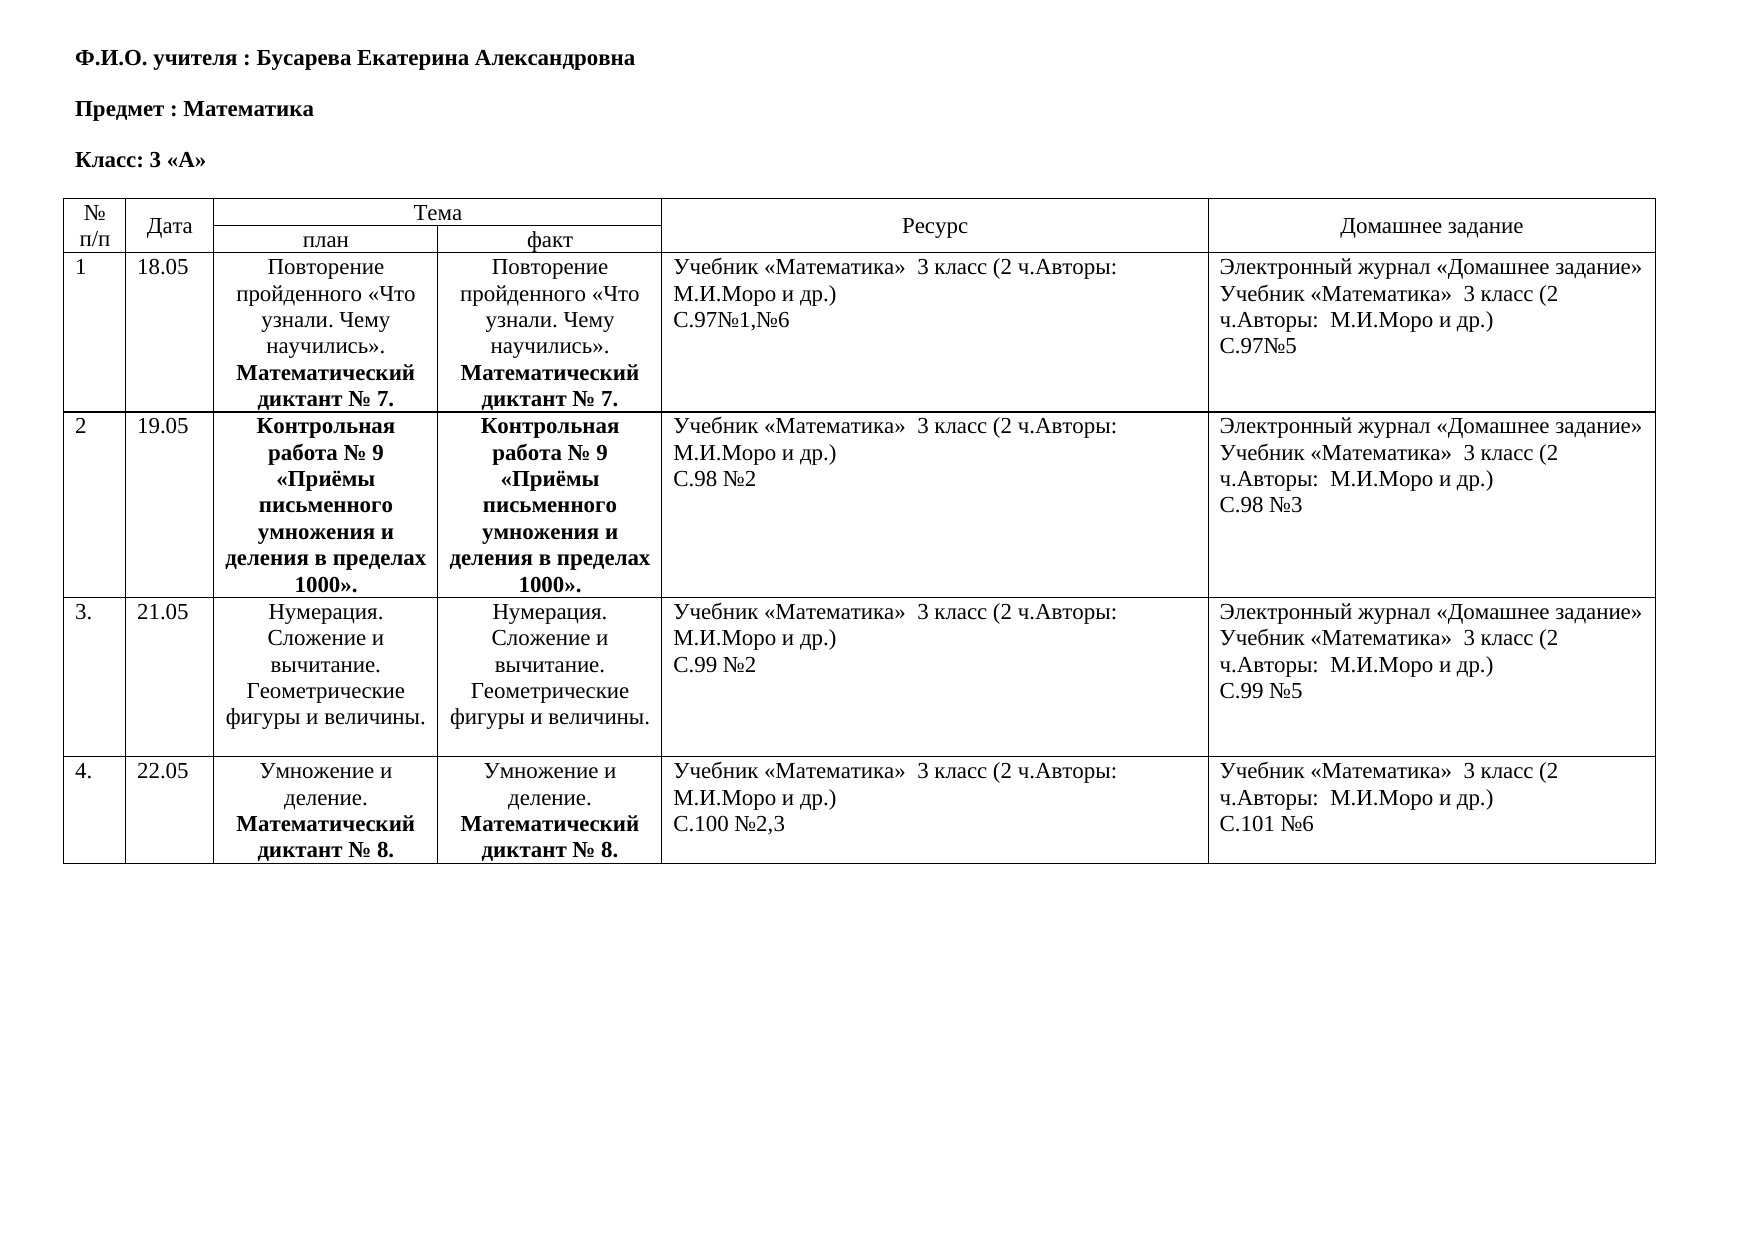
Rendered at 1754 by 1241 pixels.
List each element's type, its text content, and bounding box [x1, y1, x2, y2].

text Предмет : Математика [75, 95, 1679, 122]
text Ф.И.О. учителя : Бусарева Екатерина Александровна [75, 44, 1679, 71]
table_cell Учебник «Математика» 3 класс (2 ч.Авторы: М.И.Моро и др.) С.100 №2,3 [662, 757, 1208, 863]
table_cell Электронный журнал «Домашнее задание» Учебник «Математика» 3 класс (2 ч.Авторы: М.И.Моро и др.) С.99 №5 [1209, 598, 1655, 756]
table_cell 4. [64, 757, 125, 863]
table_cell Электронный журнал «Домашнее задание» Учебник «Математика» 3 класс (2 ч.Авторы: М.И.Моро и др.) С.98 №3 [1209, 413, 1655, 597]
table_header № п/п [64, 199, 125, 252]
table_cell план [214, 226, 437, 252]
table_cell Учебник «Математика» 3 класс (2 ч.Авторы: М.И.Моро и др.) С.98 №2 [662, 413, 1208, 597]
table_header Ресурс [662, 199, 1208, 252]
table_cell 2 [64, 413, 125, 597]
table_cell 21.05 [126, 598, 213, 756]
table_cell Нумерация. Сложение и вычитание. Геометрические фигуры и величины. [214, 598, 437, 756]
table_cell Повторение пройденного «Что узнали. Чему научились». Математический диктант № 7. [214, 253, 437, 411]
table_cell 1 [64, 253, 125, 411]
table_cell 22.05 [126, 757, 213, 863]
table_cell Контрольная работа № 9 «Приёмы письменного умножения и деления в пределах 1000». [438, 413, 661, 597]
table_cell Электронный журнал «Домашнее задание» Учебник «Математика» 3 класс (2 ч.Авторы: М.И.Моро и др.) С.97№5 [1209, 253, 1655, 411]
table_cell факт [438, 226, 661, 252]
table_cell Контрольная работа № 9 «Приёмы письменного умножения и деления в пределах 1000». [214, 413, 437, 597]
table_cell Учебник «Математика» 3 класс (2 ч.Авторы: М.И.Моро и др.) С.101 №6 [1209, 757, 1655, 863]
table_cell Учебник «Математика» 3 класс (2 ч.Авторы: М.И.Моро и др.) С.99 №2 [662, 598, 1208, 756]
table_header Тема [214, 199, 661, 225]
table_cell Нумерация. Сложение и вычитание. Геометрические фигуры и величины. [438, 598, 661, 756]
table_cell Повторение пройденного «Что узнали. Чему научились». Математический диктант № 7. [438, 253, 661, 411]
table_cell 19.05 [126, 413, 213, 597]
text Класс: 3 «А» [75, 146, 1679, 173]
table_header Домашнее задание [1209, 199, 1655, 252]
table_cell Учебник «Математика» 3 класс (2 ч.Авторы: М.И.Моро и др.) С.97№1,№6 [662, 253, 1208, 411]
table_cell 18.05 [126, 253, 213, 411]
table_cell Умножение и деление. Математический диктант № 8. [438, 757, 661, 863]
table_cell Умножение и деление. Математический диктант № 8. [214, 757, 437, 863]
table_header Дата [126, 199, 213, 252]
table_cell 3. [64, 598, 125, 756]
